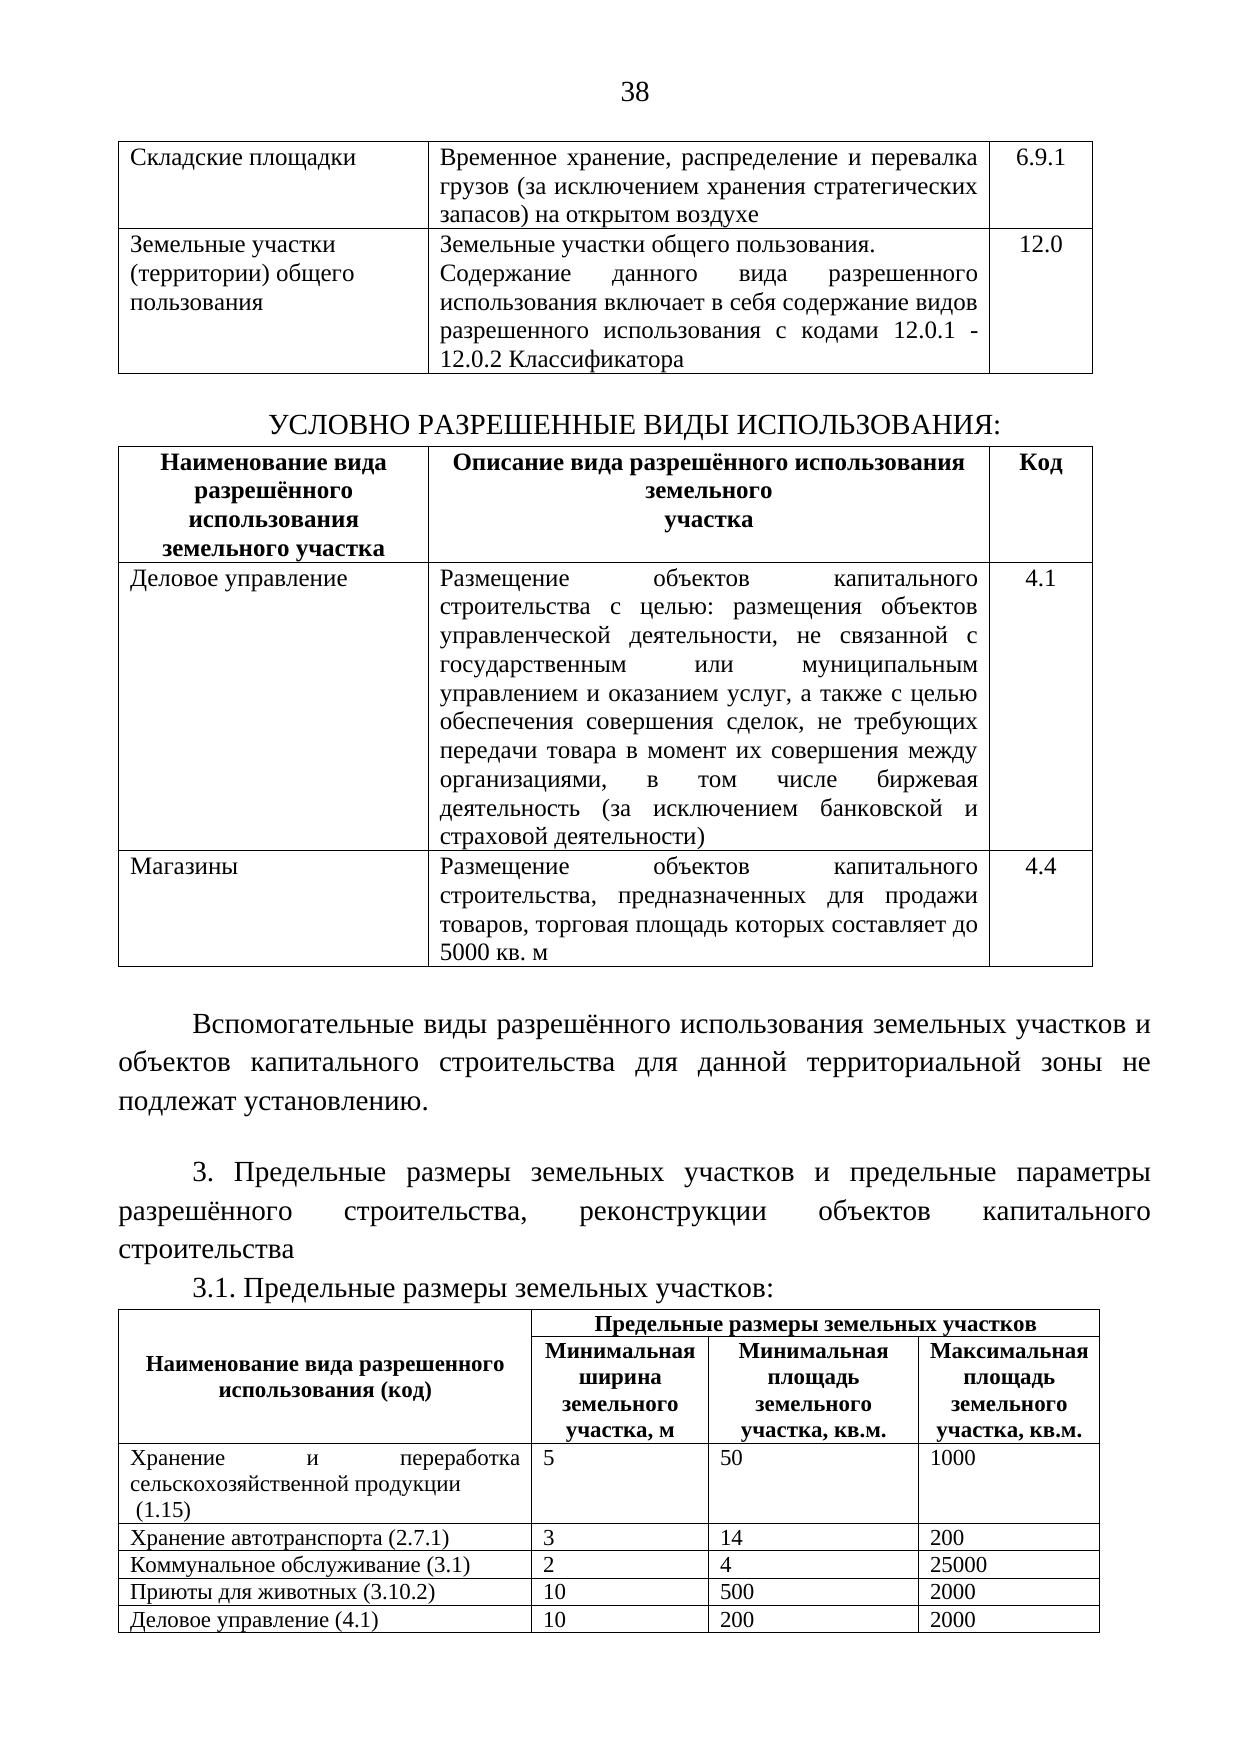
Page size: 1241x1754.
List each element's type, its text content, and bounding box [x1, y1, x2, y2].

text 3.1. Предельные размеры земельных участков: [118, 1270, 1152, 1304]
table_cell Минимальная ширина земельного участка, м [532, 1337, 708, 1442]
table_cell Магазины [119, 851, 428, 966]
table_cell 500 [709, 1579, 918, 1605]
table_cell Приюты для животных (3.10.2) [119, 1579, 531, 1605]
table_cell 10 [532, 1579, 708, 1605]
text 3. Предельные размеры земельных участков и предельные параметры разрешённого строительства, реконструкции объектов капитального строительства [118, 1154, 1152, 1265]
table_cell Коммунальное обслуживание (3.1) [119, 1551, 531, 1577]
text Условно разрешенные виды использования: [118, 407, 1152, 441]
table_cell 14 [709, 1524, 918, 1550]
table_cell Хранение и переработка сельскохозяйственной продукции (1.15) [119, 1444, 531, 1523]
text Вспомогательные виды разрешённого использования земельных участков и объектов капитального строительства для данной территориальной зоны не подлежат установлению. [118, 1006, 1152, 1116]
table_cell Складские площадки [119, 142, 428, 228]
table_cell Деловое управление (4.1) [119, 1606, 531, 1632]
table_cell 4.4 [990, 851, 1092, 966]
table_header Наименование вида разрешённого использования земельного участка [119, 447, 428, 562]
table_cell 50 [709, 1444, 918, 1523]
table_cell 4 [709, 1551, 918, 1577]
table_cell Размещение объектов капитального строительства, предназначенных для продажи товаров, торговая площадь которых составляет до 5000 кв. м [429, 851, 989, 966]
table_cell 2000 [919, 1579, 1099, 1605]
table_cell Минимальная площадь земельного участка, кв.м. [709, 1337, 918, 1442]
table_cell 200 [709, 1606, 918, 1632]
table_cell 2000 [919, 1606, 1099, 1632]
table_cell 4.1 [990, 563, 1092, 850]
table_cell Деловое управление [119, 563, 428, 850]
table_cell Временное хранение, распределение и перевалка грузов (за исключением хранения стратегических запасов) на открытом воздухе [429, 142, 989, 228]
table_cell 1000 [919, 1444, 1099, 1523]
table_cell Максимальная площадь земельного участка, кв.м. [919, 1337, 1099, 1442]
table_cell 200 [919, 1524, 1099, 1550]
table_cell 2 [532, 1551, 708, 1577]
table_cell 5 [532, 1444, 708, 1523]
table_cell Размещение объектов капитального строительства с целью: размещения объектов управленческой деятельности, не связанной с государственным или муниципальным управлением и оказанием услуг, а также с целью обеспечения совершения сделок, не требующих передачи товара в момент их совершения между организациями, в том числе биржевая деятельность (за исключением банковской и страховой деятельности) [429, 563, 989, 850]
table_header Описание вида разрешённого использования земельного участка [429, 447, 989, 562]
table_cell Земельные участки общего пользования. Содержание данного вида разрешенного использования включает в себя содержание видов разрешенного использования с кодами 12.0.1 - 12.0.2 Классификатора [429, 229, 989, 373]
table_header Предельные размеры земельных участков [532, 1310, 1099, 1336]
table_header Код [990, 447, 1092, 562]
table_header Наименование вида разрешенного использования (код) [119, 1310, 531, 1442]
table_cell 3 [532, 1524, 708, 1550]
table_cell Хранение автотранспорта (2.7.1) [119, 1524, 531, 1550]
table_cell 6.9.1 [990, 142, 1092, 228]
table_cell Земельные участки (территории) общего пользования [119, 229, 428, 373]
table_cell 25000 [919, 1551, 1099, 1577]
table_cell 12.0 [990, 229, 1092, 373]
table_cell 10 [532, 1606, 708, 1632]
